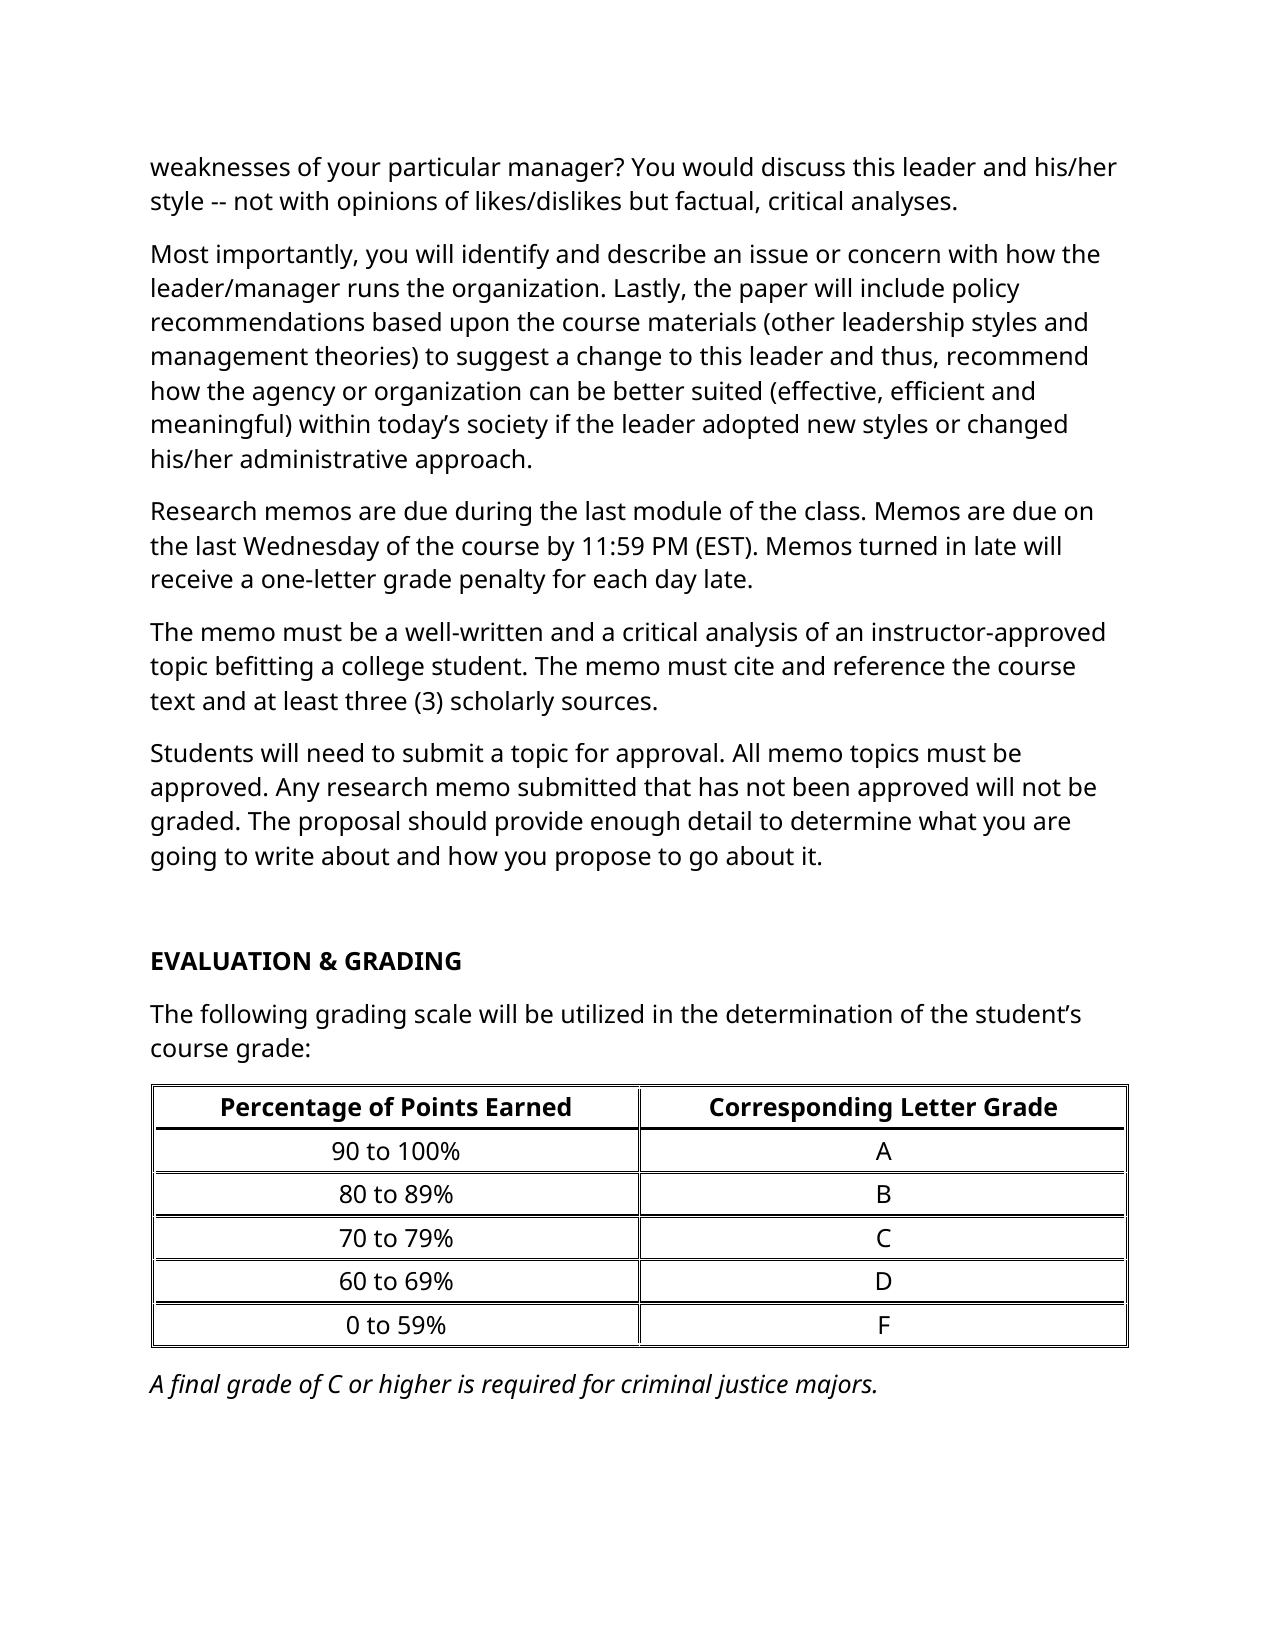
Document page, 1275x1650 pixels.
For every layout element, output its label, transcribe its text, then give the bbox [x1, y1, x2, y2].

table_cell D [640, 1258, 1127, 1301]
table_cell F [640, 1301, 1126, 1345]
table_cell A [641, 1127, 1126, 1171]
table_cell 90 to 100% [154, 1127, 638, 1171]
table_cell 70 to 79% [154, 1214, 638, 1258]
text Research memos are due during the last module of the class. Memos are due on the last Wednesday of the course by 11:59 PM (EST). Memos turned in late will receive a one-letter grade penalty for each day late. [150, 494, 1125, 596]
table_header Percentage of Points Earned [154, 1087, 640, 1127]
text EVALUATION & GRADING [150, 944, 1125, 978]
text Most importantly, you will identify and describe an issue or concern with how the leader/manager runs the organization. Lastly, the paper will include policy recommendations based upon the course materials (other leadership styles and management theories) to suggest a change to this leader and thus, recommend how the agency or organization can be better suited (effective, efficient and meaningful) within today’s society if the leader adopted new styles or changed his/her administrative approach. [150, 237, 1125, 475]
text The following grading scale will be utilized in the determination of the student’s course grade: [150, 997, 1125, 1065]
table_cell B [640, 1171, 1127, 1214]
table_cell 80 to 89% [152, 1171, 640, 1214]
table_cell C [641, 1214, 1126, 1258]
table_cell 0 to 59% [154, 1301, 640, 1345]
text A final grade of C or higher is required for criminal justice majors. [150, 1367, 1125, 1401]
text The memo must be a well-written and a critical analysis of an instructor-approved topic befitting a college student. The memo must cite and reference the course text and at least three (3) scholarly sources. [150, 615, 1125, 717]
table_cell 60 to 69% [152, 1258, 640, 1301]
table_header Corresponding Letter Grade [640, 1087, 1126, 1127]
text Students will need to submit a topic for approval. All memo topics must be approved. Any research memo submitted that has not been approved will not be graded. The proposal should provide enough detail to determine what you are going to write about and how you propose to go about it. [150, 736, 1125, 872]
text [150, 150, 1125, 218]
